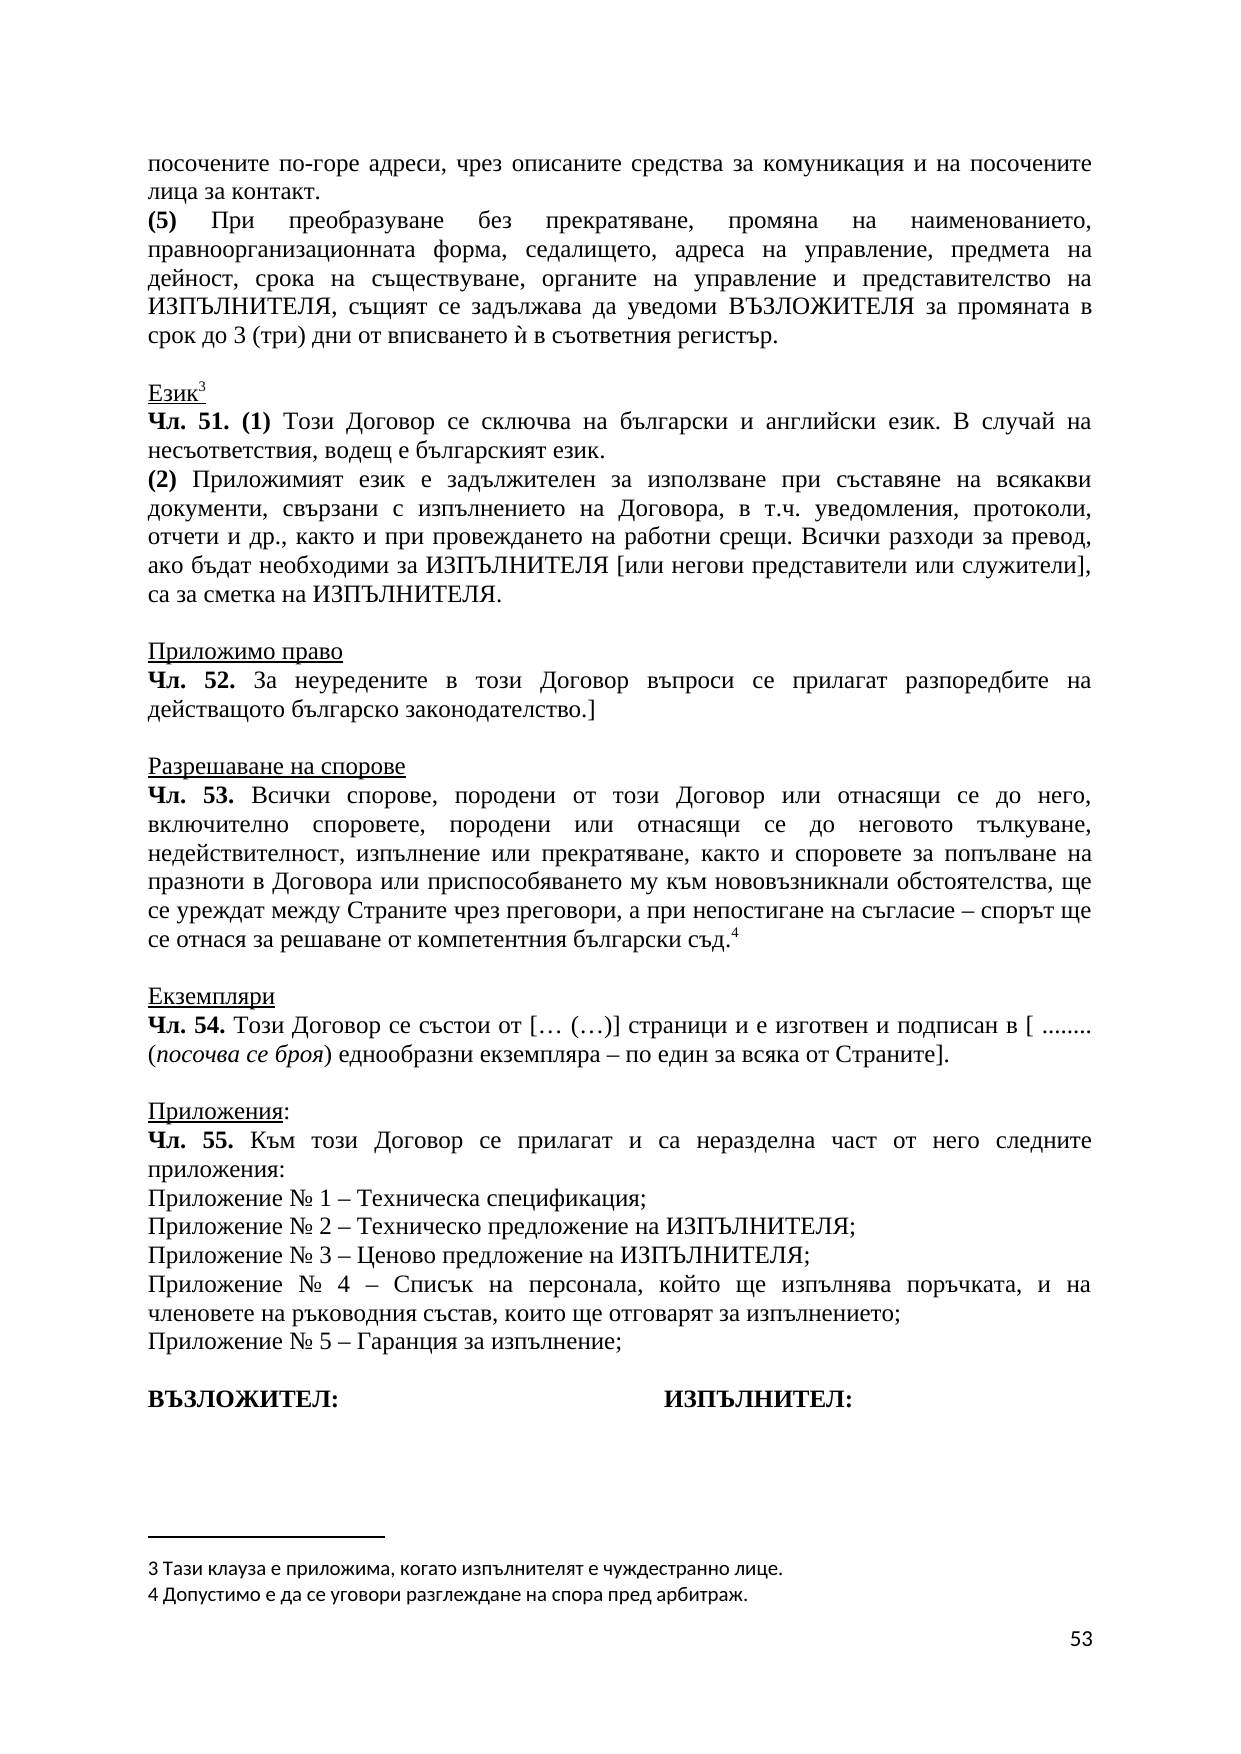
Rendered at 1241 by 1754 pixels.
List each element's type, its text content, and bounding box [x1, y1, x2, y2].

text Разрешаване на спорове [148, 751, 1093, 780]
text Език [148, 378, 1093, 406]
text Чл. 51. (1) Този Договор се сключва на български и английски език. В случай на несъответствия, водещ е българският език. [148, 406, 1093, 464]
text Чл. 55. Към този Договор се прилагат и са неразделна част от него следните приложения: [148, 1125, 1093, 1183]
text Приложение № 2 – Техническо предложение на ИЗПЪЛНИТЕЛЯ; [148, 1211, 1093, 1240]
text ВЪЗЛОЖИТЕЛ: ИЗПЪЛНИТЕЛ: [148, 1384, 1093, 1413]
text Чл. 52. За неуредените в този Договор въпроси се прилагат разпоредбите на действащото българско законодателство.] [148, 665, 1093, 723]
text Приложение № 1 – Техническа спецификация; [148, 1183, 1093, 1211]
text Приложение № 3 – Ценово предложение на ИЗПЪЛНИТЕЛЯ; [148, 1240, 1093, 1269]
text Чл. 53. Всички спорове, породени от този Договор или отнасящи се до него, включително споровете, породени или отнасящи се до неговото тълкуване, недействителност, изпълнение или прекратяване, както и споровете за попълване на празноти в Договора или приспособяването му към нововъзникнали обстоятелства, ще се уреждат между Страните чрез преговори, а при непостигане на съгласие – спорът ще се отнася за решаване от компетентния български съд. [148, 780, 1093, 953]
text Екземпляри [148, 981, 1093, 1010]
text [148, 148, 1093, 205]
text Приложение № 4 – Списък на персонала, който ще изпълнява поръчката, и на членовете на ръководния състав, които ще отговарят за изпълнението; [148, 1269, 1093, 1326]
text Чл. 54. Този Договор се състои от [… (…)] страници и е изготвен и подписан в [ ........ (посочва се броя) еднообразни екземпляра – по един за всяка от Страните]. [148, 1010, 1093, 1068]
text (5) При преобразуване без прекратяване, промяна на наименованието, правноорганизационната форма, седалището, адреса на управление, предмета на дейност, срока на съществуване, органите на управление и представителство на ИЗПЪЛНИТЕЛЯ, същият се задължава да уведоми ВЪЗЛОЖИТЕЛЯ за промяната в срок до 3 (три) дни от вписването ѝ в съответния регистър. [148, 205, 1093, 349]
text Приложимо право [148, 636, 1093, 665]
text Приложения: [148, 1096, 1093, 1125]
text (2) Приложимият език е задължителен за използване при съставяне на всякакви документи, свързани с изпълнението на Договора, в т.ч. уведомления, протоколи, отчети и др., както и при провеждането на работни срещи. Всички разходи за превод, ако бъдат необходими за ИЗПЪЛНИТЕЛЯ [или негови представители или служители], са за сметка на ИЗПЪЛНИТЕЛЯ. [148, 464, 1093, 608]
text Приложение № 5 – Гаранция за изпълнение; [148, 1326, 1093, 1355]
